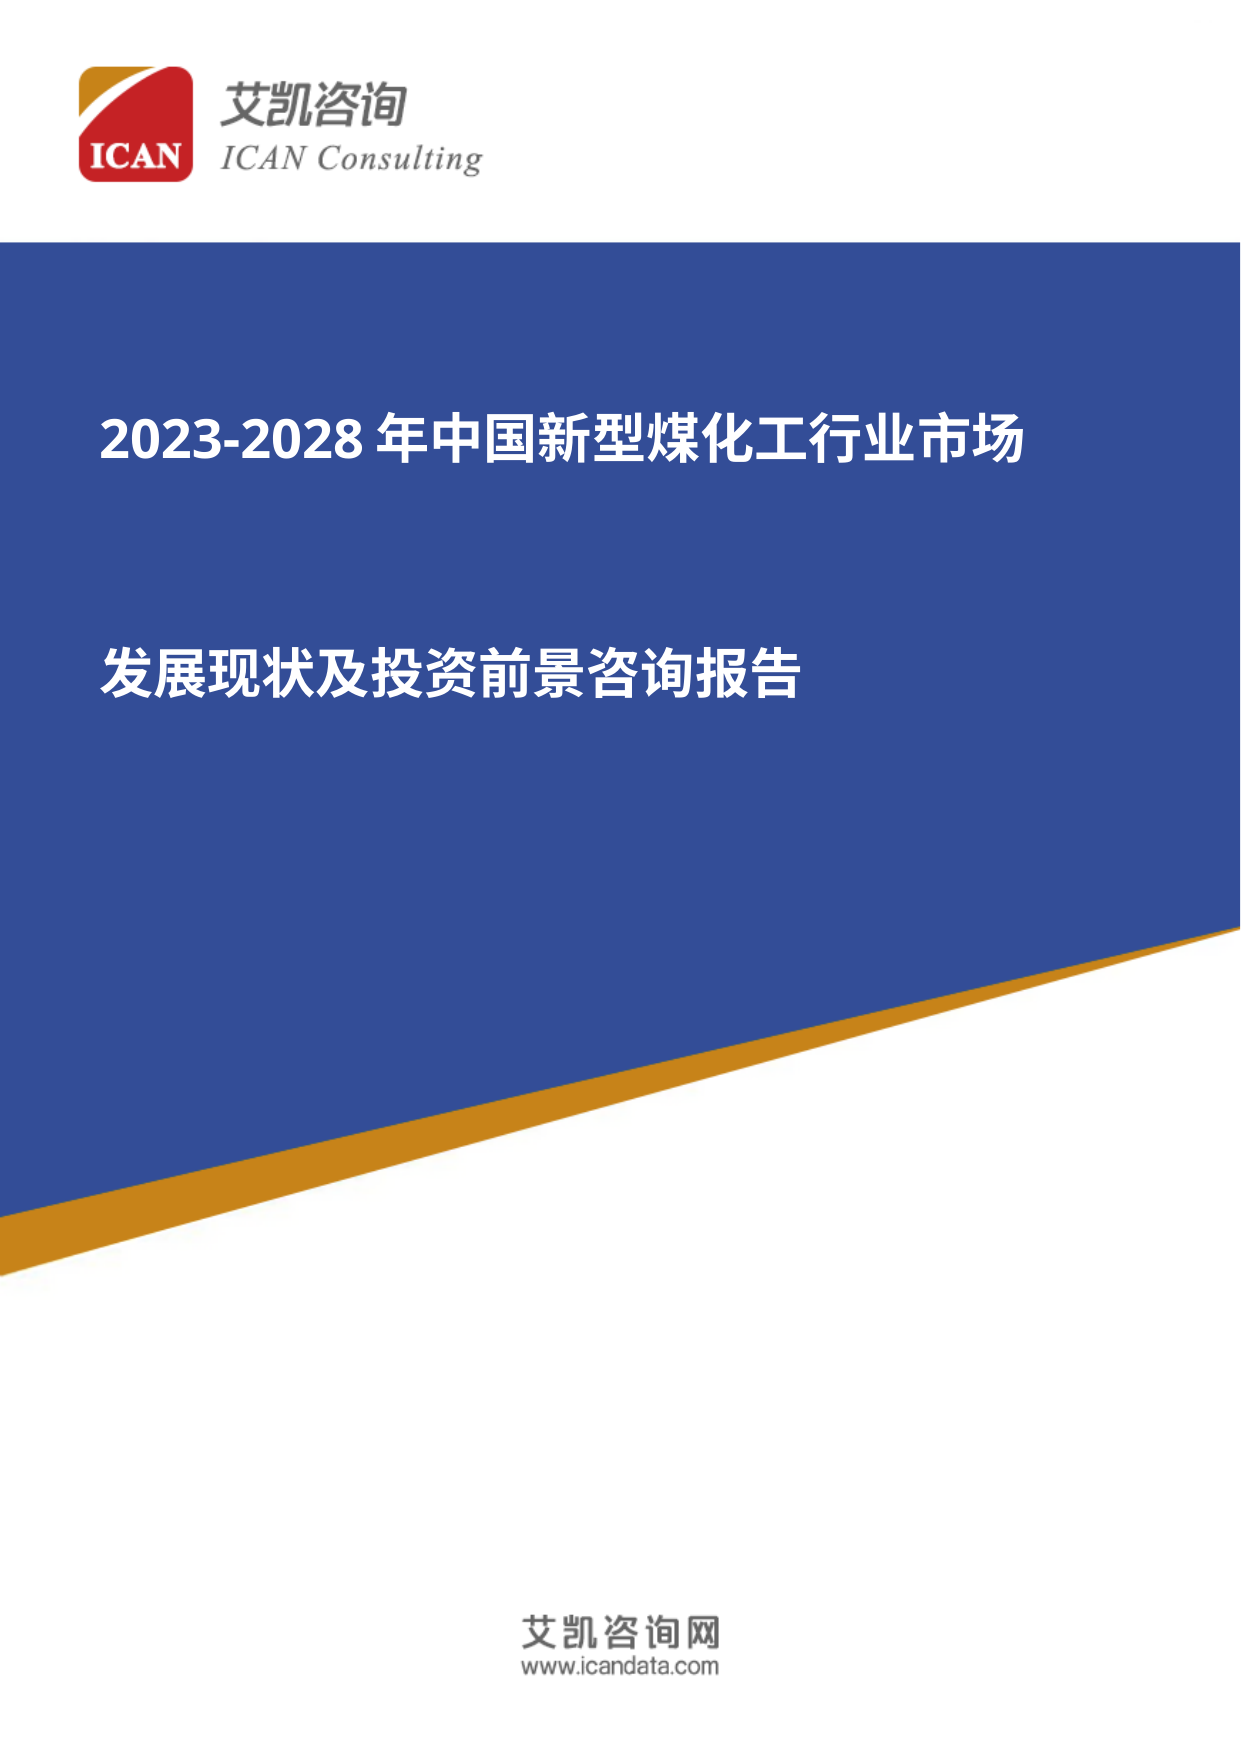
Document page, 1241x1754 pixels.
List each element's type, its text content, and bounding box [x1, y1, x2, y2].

subtitle 2023-2028年中国新型煤化工行业市场发展现状及投资前景咨询报告 [99, 386, 1053, 718]
picture [0, 5, 1241, 1754]
